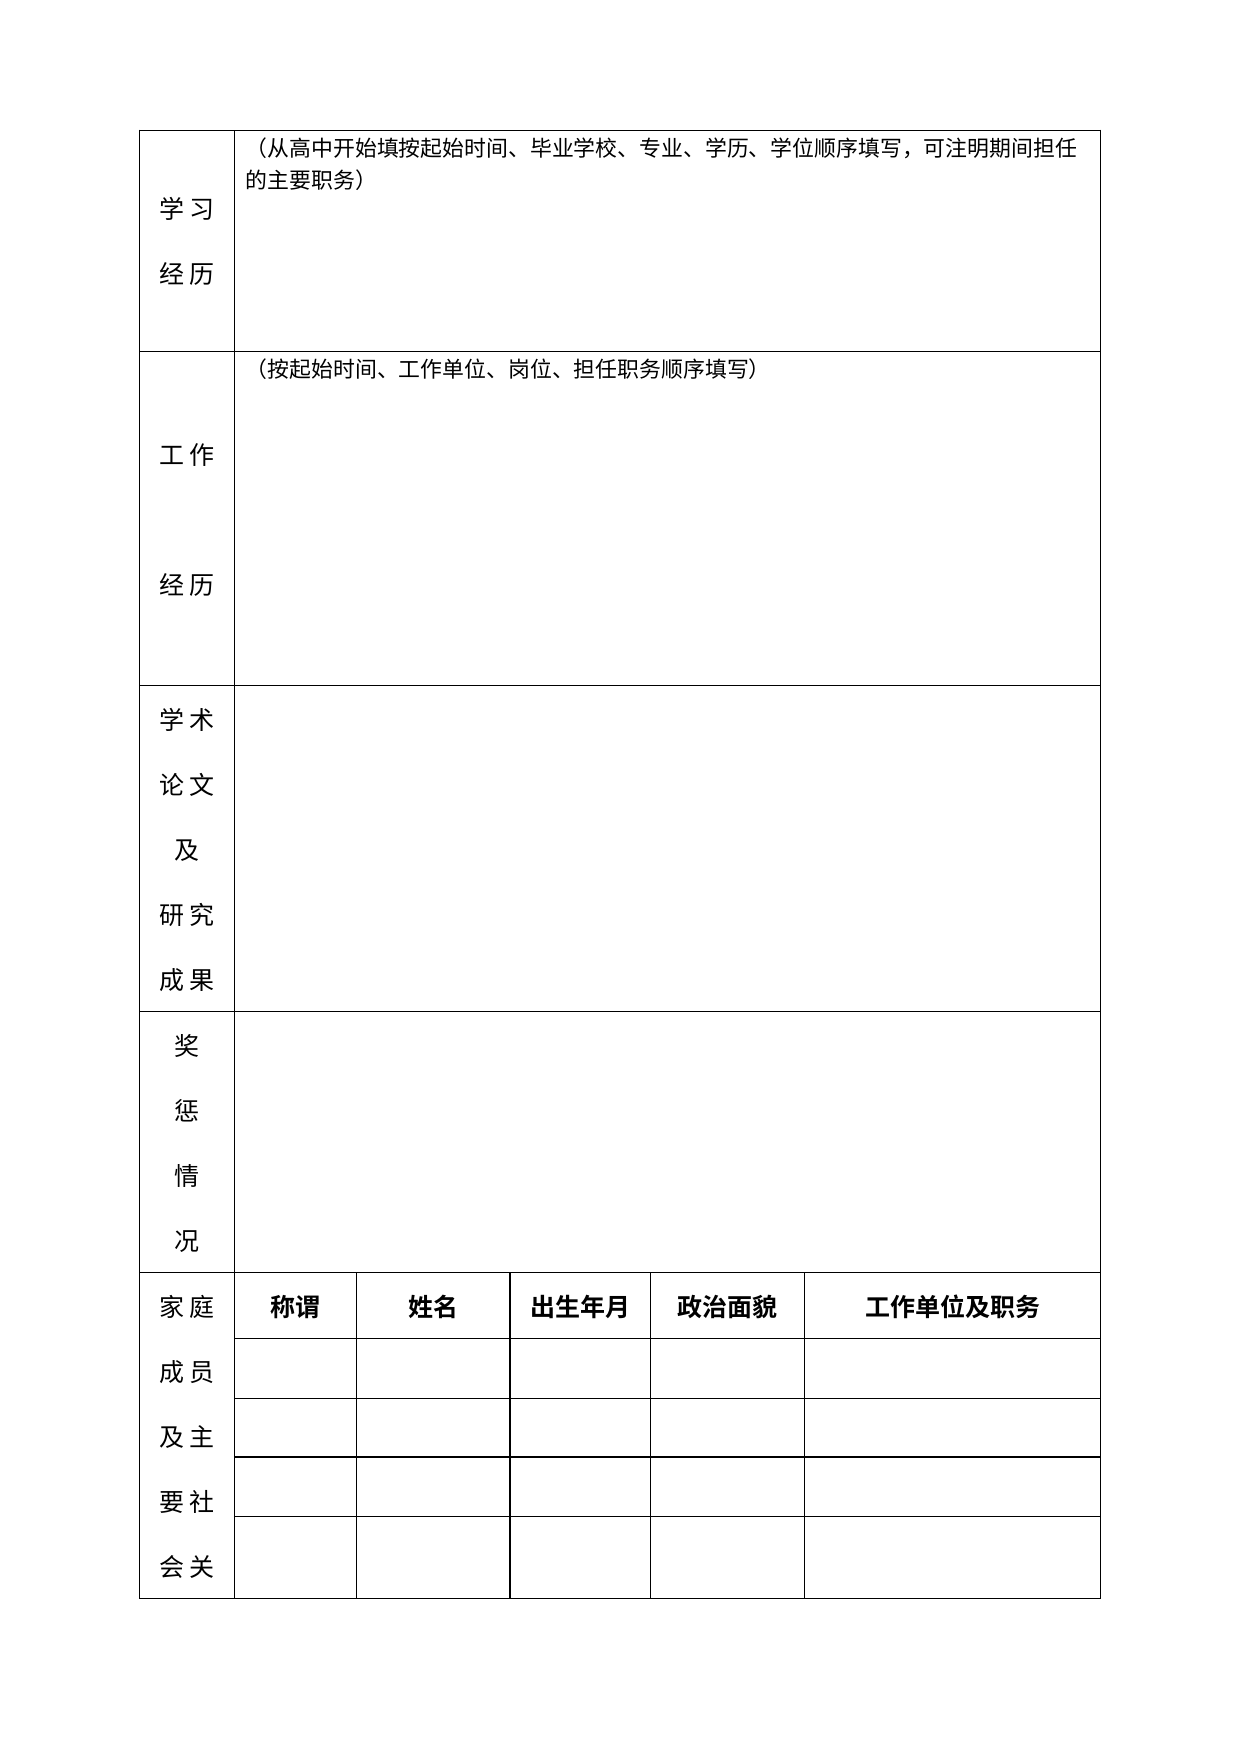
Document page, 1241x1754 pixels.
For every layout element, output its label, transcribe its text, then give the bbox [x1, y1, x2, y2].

table_cell [357, 1399, 509, 1456]
table_cell [651, 1458, 804, 1516]
table_cell 称谓 [235, 1273, 356, 1338]
table_cell [805, 1458, 1100, 1516]
table_cell [235, 1339, 356, 1397]
table_cell [235, 1458, 356, 1516]
table_cell [235, 1399, 356, 1456]
table_cell [651, 1517, 804, 1598]
table_cell [651, 1339, 804, 1397]
table_cell [805, 1517, 1100, 1598]
table_cell 奖 惩 情 况 [140, 1012, 234, 1272]
table_cell 政治面貌 [651, 1273, 804, 1338]
table_cell [235, 1012, 1100, 1272]
table_cell [651, 1399, 804, 1456]
table_cell [805, 1339, 1100, 1397]
table_cell 出生年月 [511, 1273, 650, 1338]
table_cell 工作单位及职务 [805, 1273, 1100, 1338]
table_cell [805, 1399, 1100, 1456]
table_cell [511, 1458, 650, 1516]
table_cell [511, 1339, 650, 1397]
table_cell [357, 1517, 509, 1598]
table_cell [235, 686, 1100, 1011]
table_cell 学 术论 文及 研 究成 果 [140, 686, 234, 1011]
table_cell 姓名 [357, 1273, 509, 1338]
table_cell （从高中开始填按起始时间、毕业学校、专业、学历、学位顺序填写，可注明期间担任的主要职务） [235, 131, 1100, 351]
table_cell [357, 1458, 509, 1516]
table_cell [235, 1517, 356, 1598]
table_cell 工 作 经 历 [140, 352, 234, 685]
table_cell [511, 1399, 650, 1456]
table_cell [511, 1517, 650, 1598]
table_cell [357, 1339, 509, 1397]
table_cell （按起始时间、工作单位、岗位、担任职务顺序填写） [235, 352, 1100, 685]
table_cell 学 习 经 历 [140, 131, 234, 351]
table_cell 家 庭成 员及 主要 社会 关系 [140, 1273, 234, 1598]
